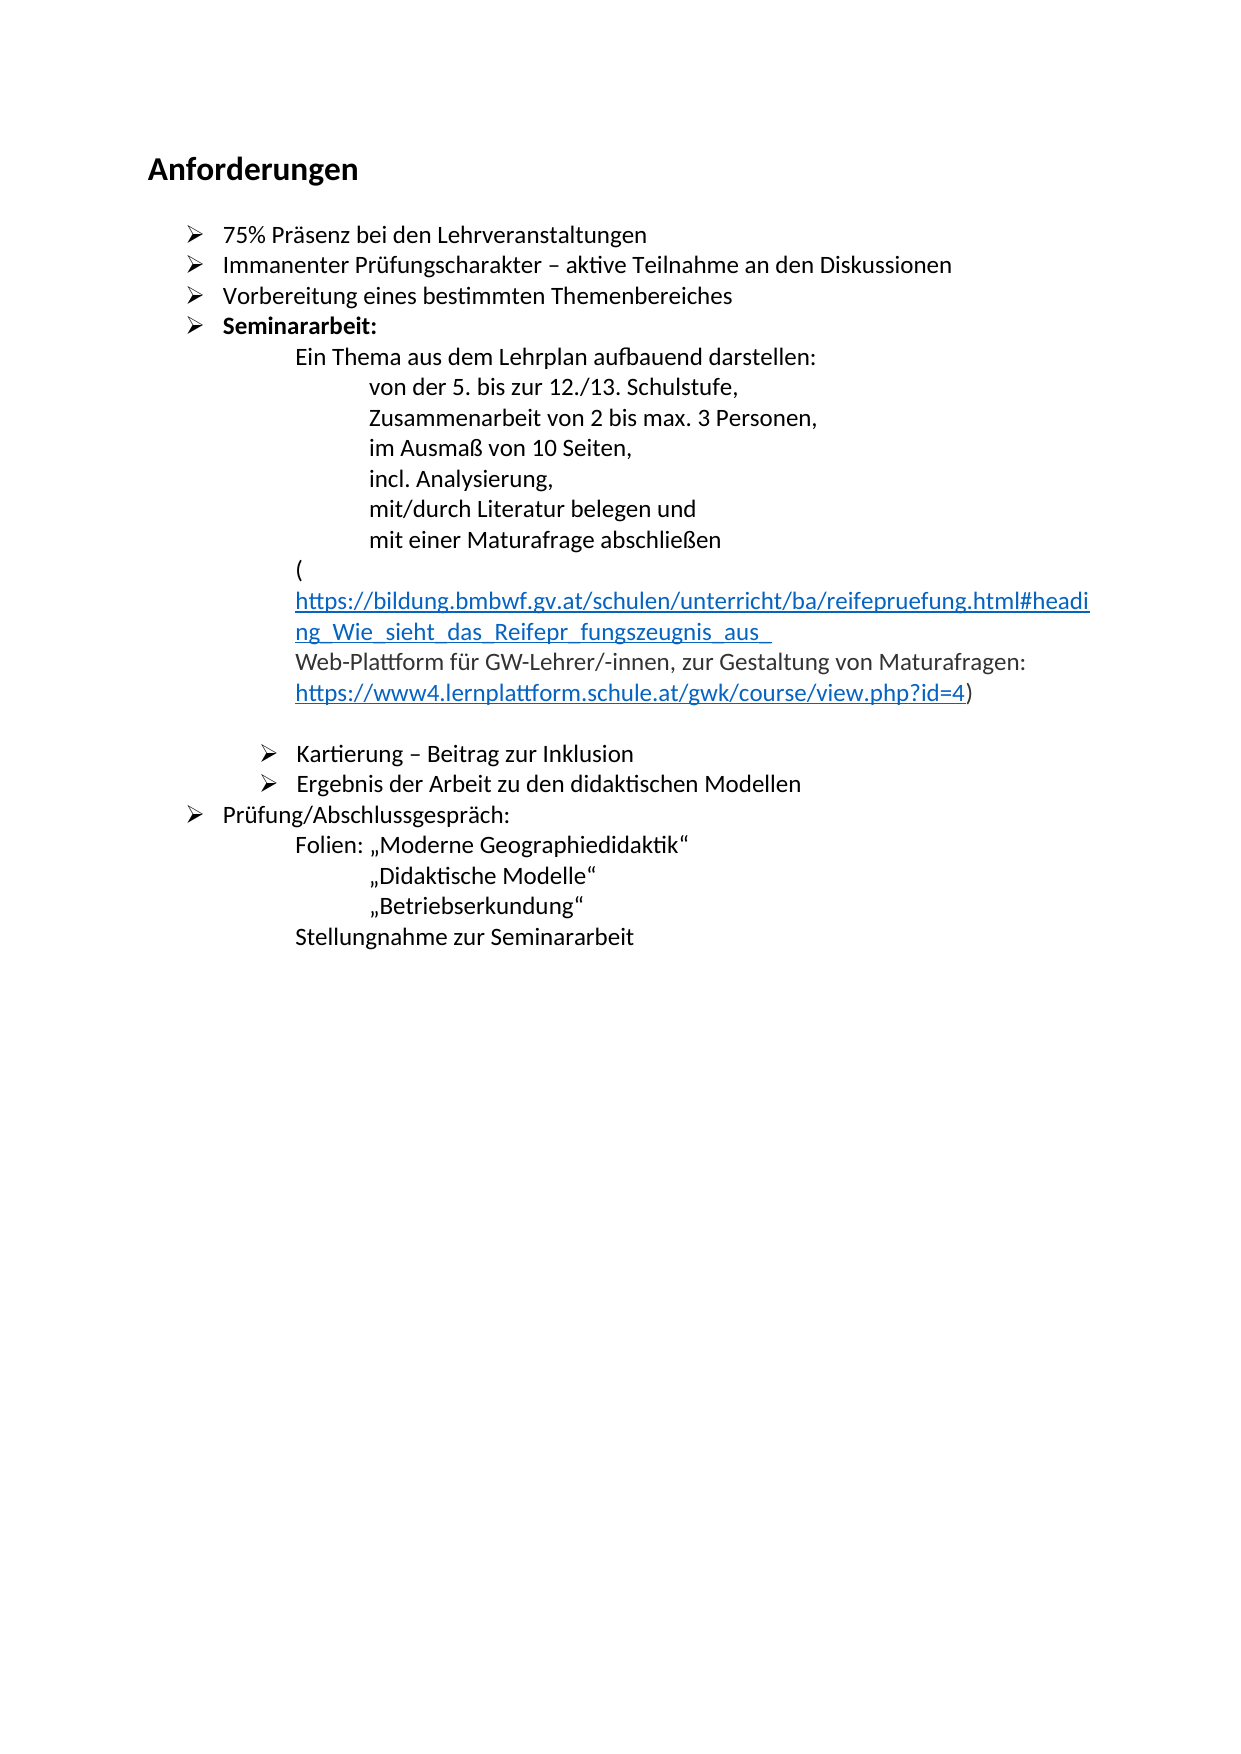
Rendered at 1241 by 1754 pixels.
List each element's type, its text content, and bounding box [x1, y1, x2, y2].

list Vorbereitung eines bestimmten Themenbereiches [185, 280, 1093, 310]
list Seminararbeit: [185, 310, 1093, 341]
text Zusammenarbeit von 2 bis max. 3 Personen, [295, 402, 1093, 432]
text Web-Plattform für GW-Lehrer/-innen, zur Gestaltung von Maturafragen: https://www4.lernplattform.schule.at/gwk/course/view.php?id=4) [295, 646, 1093, 707]
list Ergebnis der Arbeit zu den didaktischen Modellen [259, 768, 1093, 799]
text mit/durch Literatur belegen und [295, 493, 1093, 524]
text von der 5. bis zur 12./13. Schulstufe, [295, 371, 1093, 402]
text Stellungnahme zur Seminararbeit [295, 921, 1093, 951]
list Immanenter Prüfungscharakter – aktive Teilnahme an den Diskussionen [185, 249, 1093, 280]
text incl. Analysierung, [295, 463, 1093, 493]
list Kartierung – Beitrag zur Inklusion [259, 738, 1093, 768]
text Ein Thema aus dem Lehrplan aufbauend darstellen: [295, 341, 1093, 371]
text Anforderungen [148, 148, 1093, 188]
text „Betriebserkundung“ [295, 890, 1093, 921]
text mit einer Maturafrage abschließen (https://bildung.bmbwf.gv.at/schulen/unterricht/ba/reifepruefung.html#heading_Wie_sieht_das_Reifepr_fungszeugnis_aus_ [295, 524, 1093, 646]
text Folien: „Moderne Geographiedidaktik“ [295, 829, 1093, 860]
list 75% Präsenz bei den Lehrveranstaltungen [185, 219, 1093, 249]
list Prüfung/Abschlussgespräch: [185, 799, 1093, 829]
text im Ausmaß von 10 Seiten, [295, 432, 1093, 463]
text „Didaktische Modelle“ [295, 860, 1093, 890]
